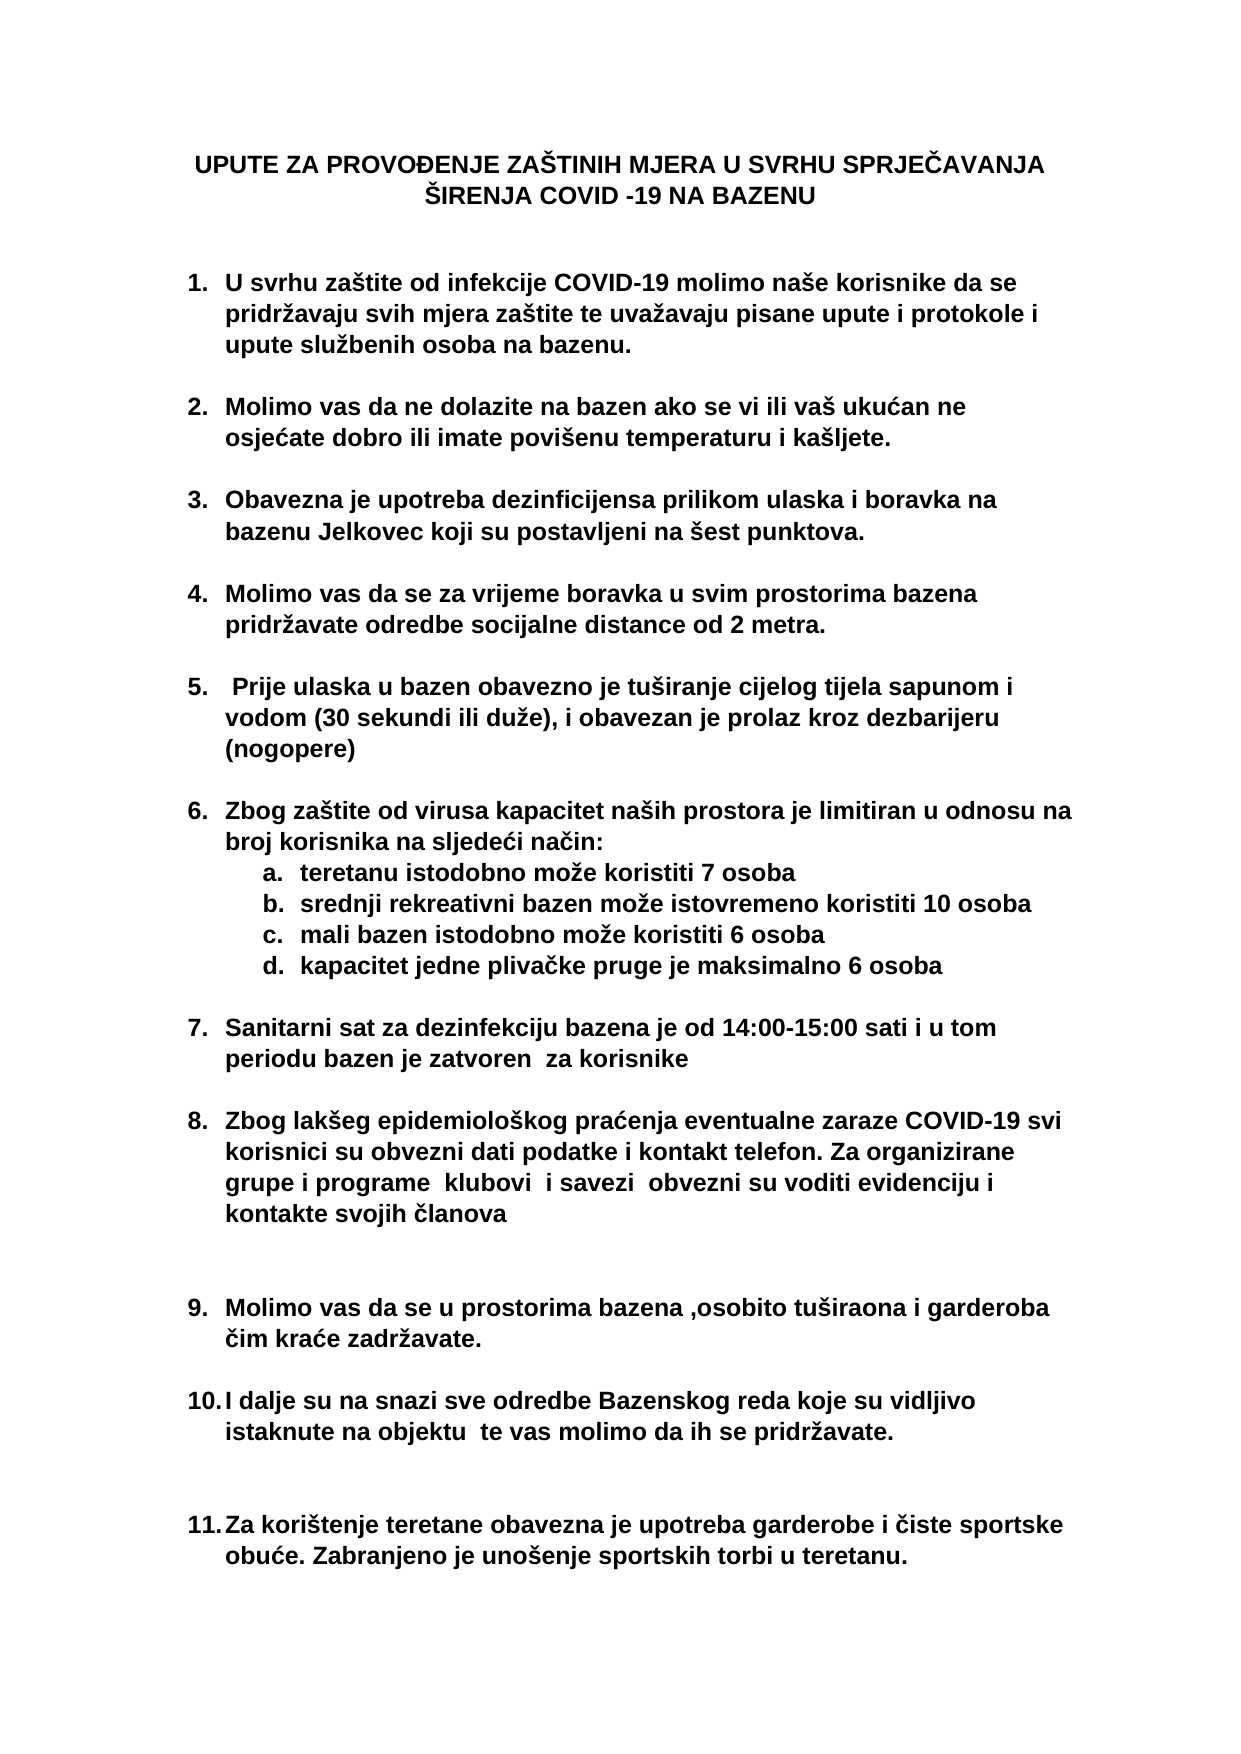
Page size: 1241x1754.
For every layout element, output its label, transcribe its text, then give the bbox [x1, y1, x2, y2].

list Obavezna je upotreba dezinficijensa prilikom ulaska i boravka na bazenu Jelkovec koji su postavljeni na šest punktova. [187, 485, 1090, 545]
list U svrhu zaštite od infekcije COVID-19 molimo naše korisnike da se pridržavaju svih mjera zaštite te uvažavaju pisane upute i protokole i upute službenih osoba na bazenu. [187, 268, 1090, 359]
list Molimo vas da se u prostorima bazena ,osobito tuširaona i garderoba čim kraće zadržavate. [187, 1292, 1090, 1352]
list teretanu istodobno može koristiti 7 osoba [262, 858, 1090, 887]
list Sanitarni sat za dezinfekciju bazena je od 14:00-15:00 sati i u tom periodu bazen je zatvoren za korisnike [187, 1013, 1090, 1073]
list Molimo vas da ne dolazite na bazen ako se vi ili vaš ukućan ne [187, 392, 1090, 421]
list osjećate dobro ili imate povišenu temperaturu i kašljete. [225, 423, 1090, 452]
list Molimo vas da se za vrijeme boravka u svim prostorima bazena pridržavate odredbe socijalne distance od 2 metra. [187, 578, 1090, 638]
list srednji rekreativni bazen može istovremeno koristiti 10 osoba [262, 889, 1090, 918]
list Za korištenje teretane obavezna je upotreba garderobe i čiste sportske obuće. Zabranjeno je unošenje sportskih torbi u teretanu. [187, 1510, 1090, 1569]
list Prije ulaska u bazen obavezno je tuširanje cijelog tijela sapunom i vodom (30 sekundi ili duže), i obavezan je prolaz kroz dezbarijeru (nogopere) [187, 672, 1090, 762]
list Zbog zaštite od virusa kapacitet naših prostora je limitiran u odnosu na broj korisnika na sljedeći način: [187, 796, 1090, 856]
list I dalje su na snazi sve odredbe Bazenskog reda koje su vidljivo istaknute na objektu te vas molimo da ih se pridržavate. [187, 1386, 1090, 1445]
list Zbog lakšeg epidemiološkog praćenja eventualne zaraze COVID-19 svi korisnici su obvezni dati podatke i kontakt telefon. Za organizirane grupe i programe klubovi i savezi obvezni su voditi evidenciju i kontakte svojih članova [187, 1106, 1090, 1228]
list kapacitet jedne plivačke pruge je maksimalno 6 osoba [262, 951, 1090, 980]
text UPUTE ZA PROVOĐENJE ZAŠTINIH MJERA U SVRHU SPRJEČAVANJA ŠIRENJA COVID -19 NA BAZENU [150, 150, 1090, 210]
list mali bazen istodobno može koristiti 6 osoba [262, 920, 1090, 949]
